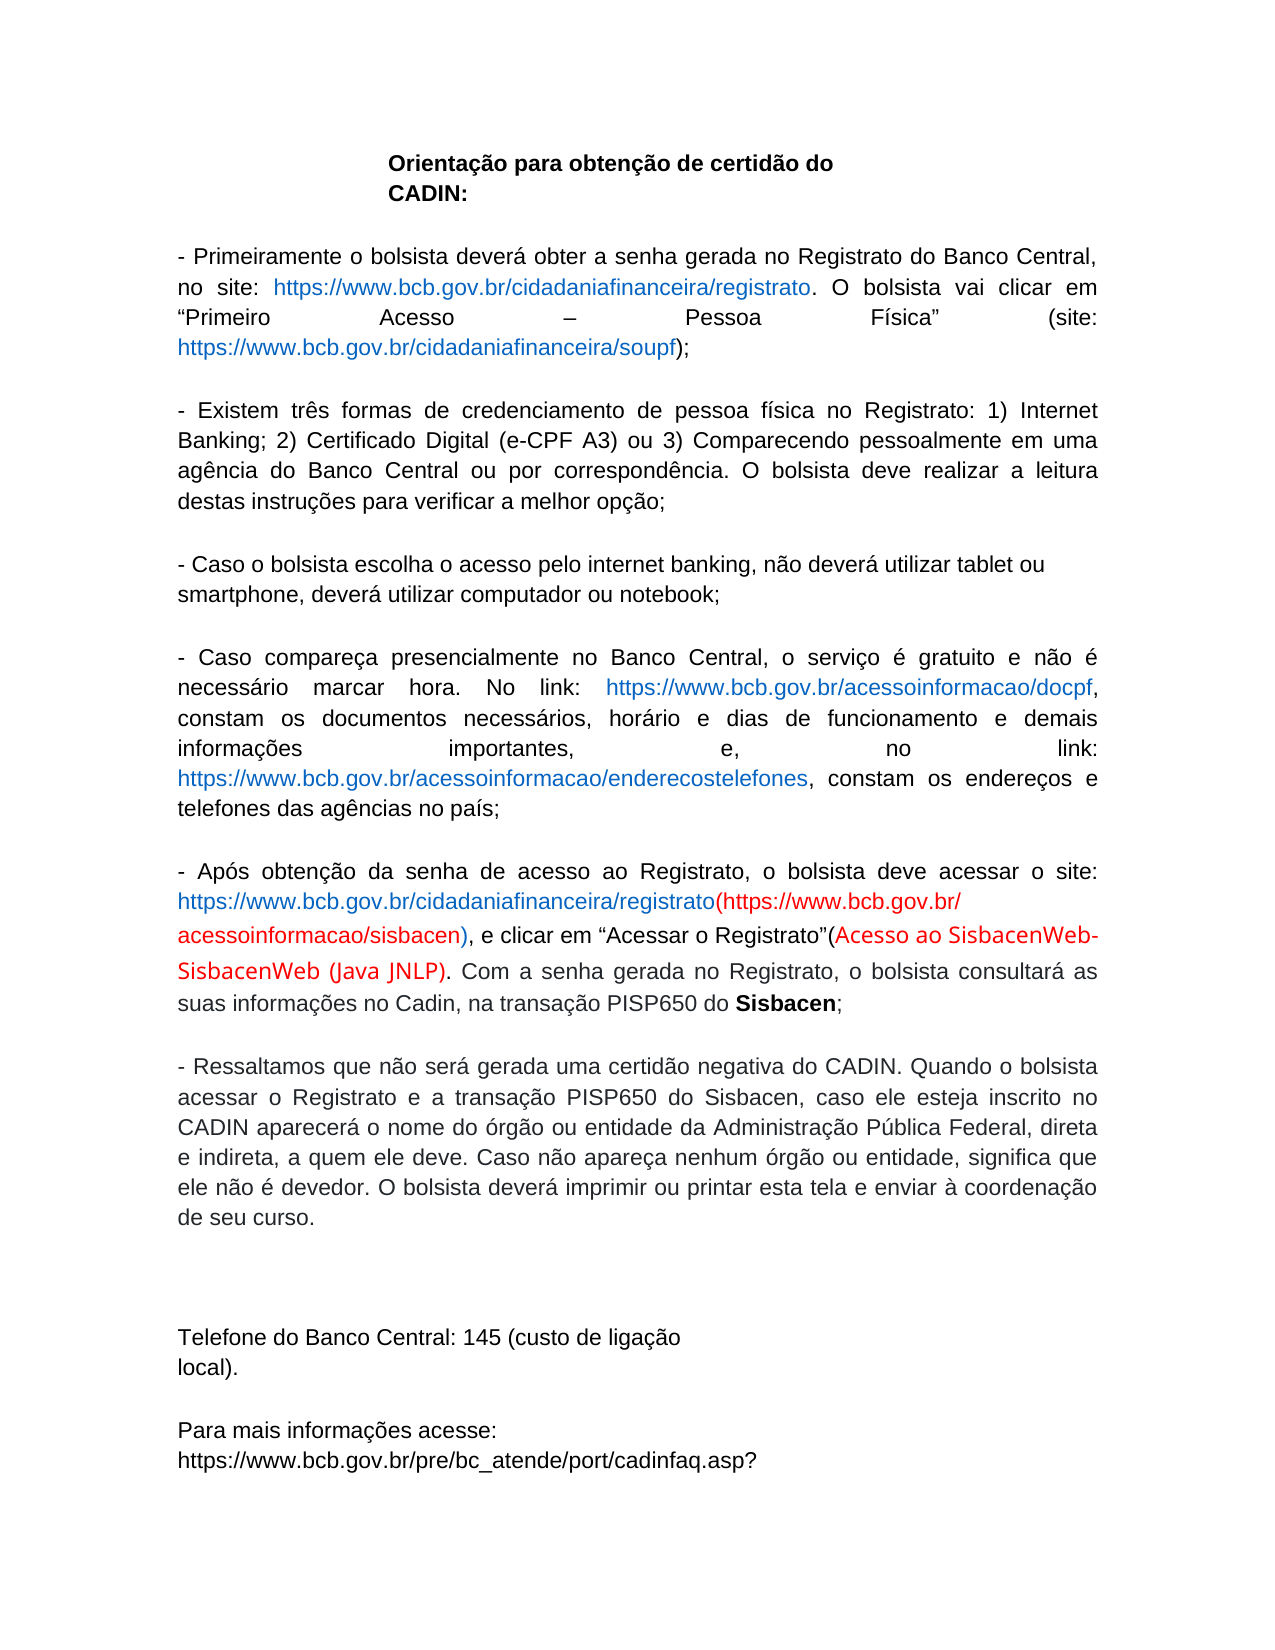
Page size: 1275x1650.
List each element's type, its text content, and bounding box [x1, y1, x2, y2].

text - Caso compareça presencialmente no Banco Central, o serviço é gratuito e não é necessário marcar hora. No link: https://www.bcb.gov.br/acessoinformacao/docpf, constam os documentos necessários, horário e dias de funcionamento e demais informações importantes, e, no link: https://www.bcb.gov.br/acessoinformacao/enderecostelefones, constam os endereços e telefones das agências no país; [177, 644, 1098, 822]
text Telefone do Banco Central: 145 (custo de ligação local). [177, 1323, 728, 1380]
text - Primeiramente o bolsista deverá obter a senha gerada no Registrato do Banco Central, no site: https://www.bcb.gov.br/cidadaniafinanceira/registrato. O bolsista vai clicar em “Primeiro Acesso – Pessoa Física” (site: https://www.bcb.gov.br/cidadaniafinanceira/soupf); [177, 243, 1098, 360]
text - Existem três formas de credenciamento de pessoa física no Registrato: 1) Internet Banking; 2) Certificado Digital (e-CPF A3) ou 3) Comparecendo pessoalmente em uma agência do Banco Central ou por correspondência. O bolsista deve realizar a leitura destas instruções para verificar a melhor opção; [177, 397, 1098, 514]
text Orientação para obtenção de certidão do CADIN: [388, 150, 888, 207]
text - Ressaltamos que não será gerada uma certidão negativa do CADIN. Quando o bolsista acessar o Registrato e a transação PISP650 do Sisbacen, caso ele esteja inscrito no CADIN aparecerá o nome do órgão ou entidade da Administração Pública Federal, direta e indireta, a quem ele deve. Caso não apareça nenhum órgão ou entidade, significa que ele não é devedor. O bolsista deverá imprimir ou printar esta tela e enviar à coordenação de seu curso. [177, 1053, 1098, 1231]
text - Após obtenção da senha de acesso ao Registrato, o bolsista deve acessar o site: https://www.bcb.gov.br/cidadaniafinanceira/registrato(https://www.bcb.gov.br/acessoinformacao/sisbacen), e clicar em “Acessar o Registrato”(Acesso ao SisbacenWeb-SisbacenWeb (Java JNLP). Com a senha gerada no Registrato, o bolsista consultará as suas informações no Cadin, na transação PISP650 do Sisbacen; [177, 858, 1098, 1017]
text - Caso o bolsista escolha o acesso pelo internet banking, não deverá utilizar tablet ou smartphone, deverá utilizar computador ou notebook; [177, 551, 1098, 607]
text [177, 1417, 1073, 1473]
